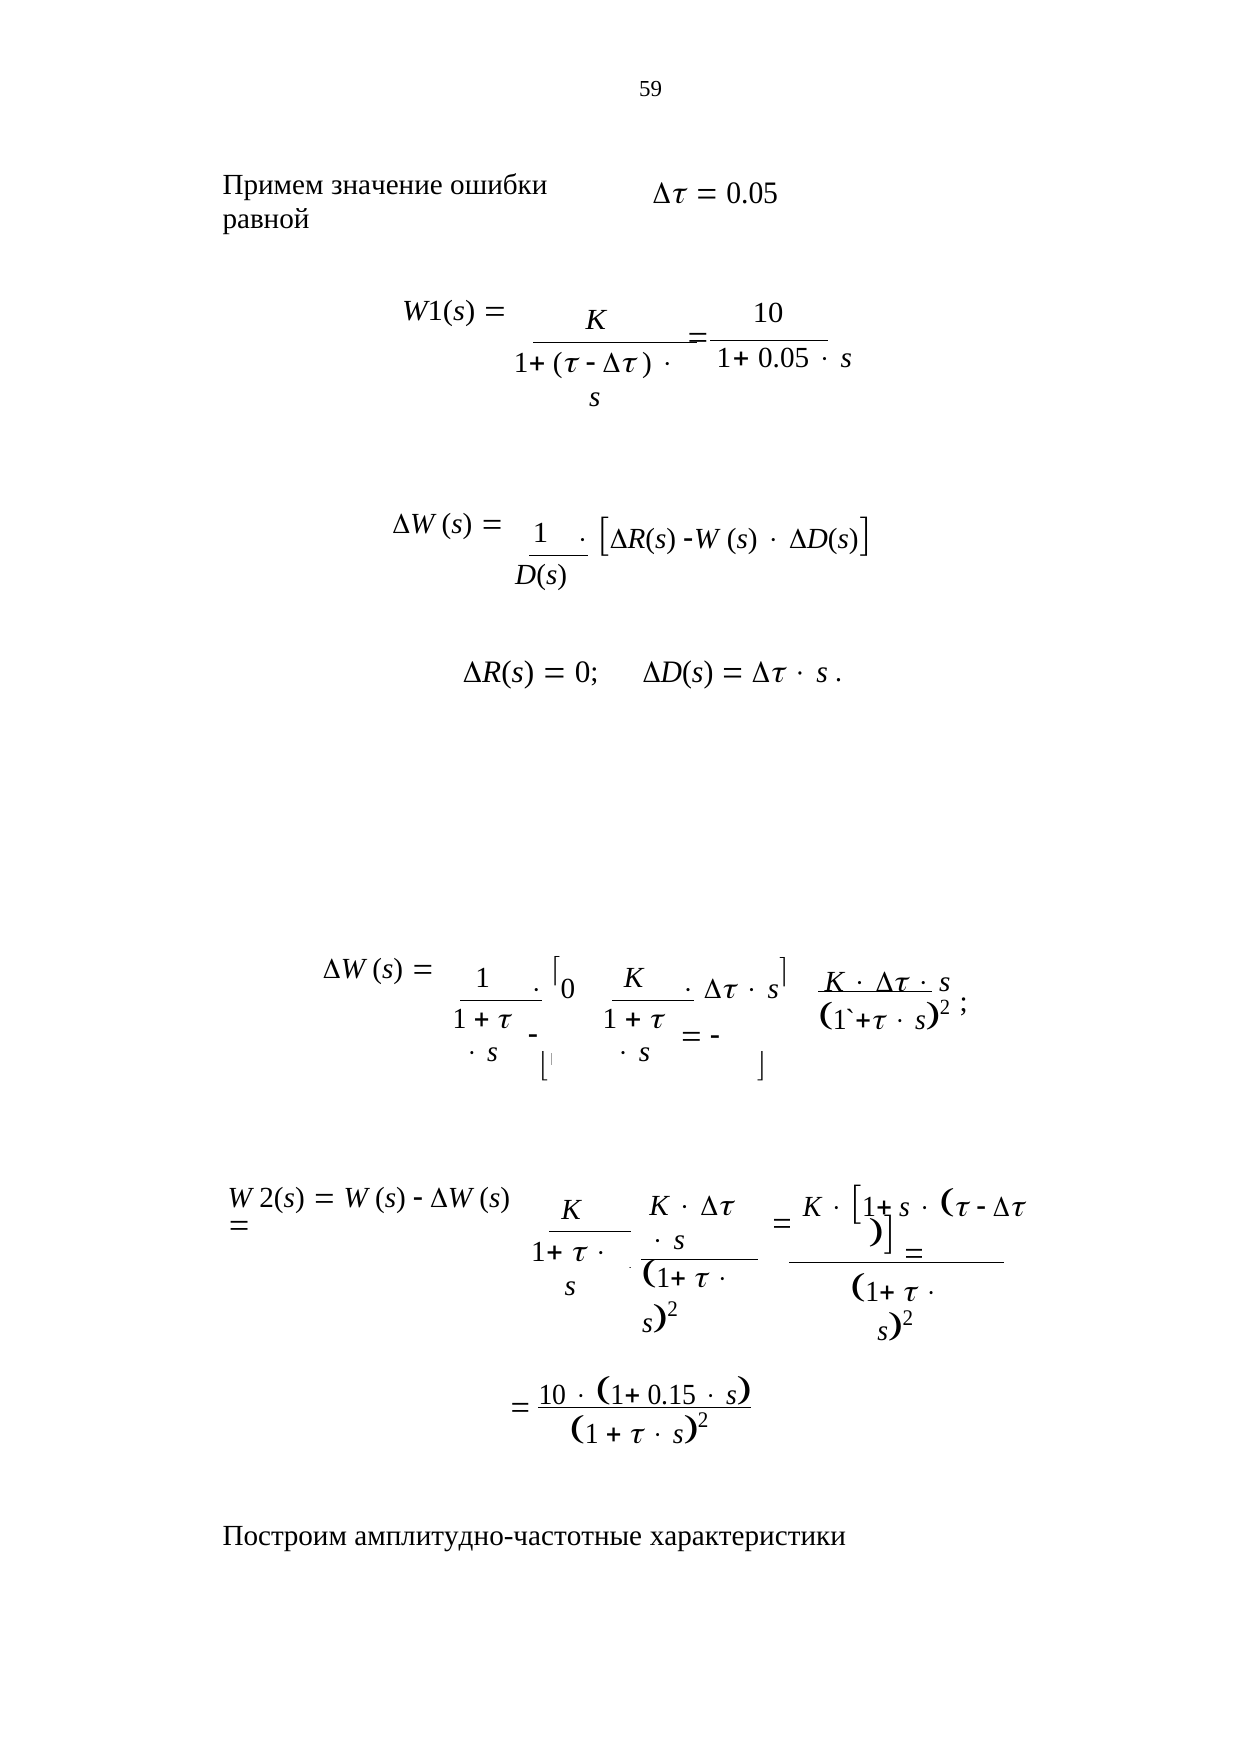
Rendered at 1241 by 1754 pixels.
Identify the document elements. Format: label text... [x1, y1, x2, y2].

text 1    s [440, 1001, 521, 1068]
text  [540, 1054, 587, 1085]
text 10 [753, 302, 1211, 327]
text Примем значение ошибки равной [222, 167, 641, 234]
text R(s)  0; D(s)    s . [93, 652, 1211, 689]
text 1 (   )  s [513, 343, 676, 412]
text 1   s2 [642, 1260, 753, 1340]
text 1    s [592, 1001, 673, 1068]
text  K  1 s       [764, 1186, 1030, 1269]
text 1 [473, 960, 492, 994]
text  0  [528, 961, 587, 1054]
text K [531, 1192, 611, 1225]
text 1    s2 [131, 1411, 1148, 1451]
text  R(s) W (s)  D(s) [574, 521, 1211, 557]
text 1`  s2 [819, 998, 1211, 1037]
text W1(s)  [71, 293, 507, 326]
text 1   s [529, 1232, 611, 1302]
text D(s) [513, 557, 568, 591]
text W (s)  [71, 951, 434, 985]
text Построим амплитудно-частотные характеристики [222, 1518, 1211, 1552]
text K [514, 302, 676, 336]
text  [707, 1054, 814, 1085]
text W (s)  [71, 506, 503, 539]
text K    s ; [824, 961, 1211, 998]
text K [593, 960, 673, 994]
text 1   s2 [837, 1269, 953, 1348]
text  1 0.05  s [686, 327, 1211, 378]
text 1 [512, 515, 568, 549]
text K    s [649, 1188, 753, 1255]
text W 2(s)  W (s)  W (s)  [227, 1181, 523, 1241]
text   0.05 [652, 173, 1211, 210]
text  10  1 0.15  s [112, 1378, 1148, 1411]
text    s   [679, 961, 814, 1054]
